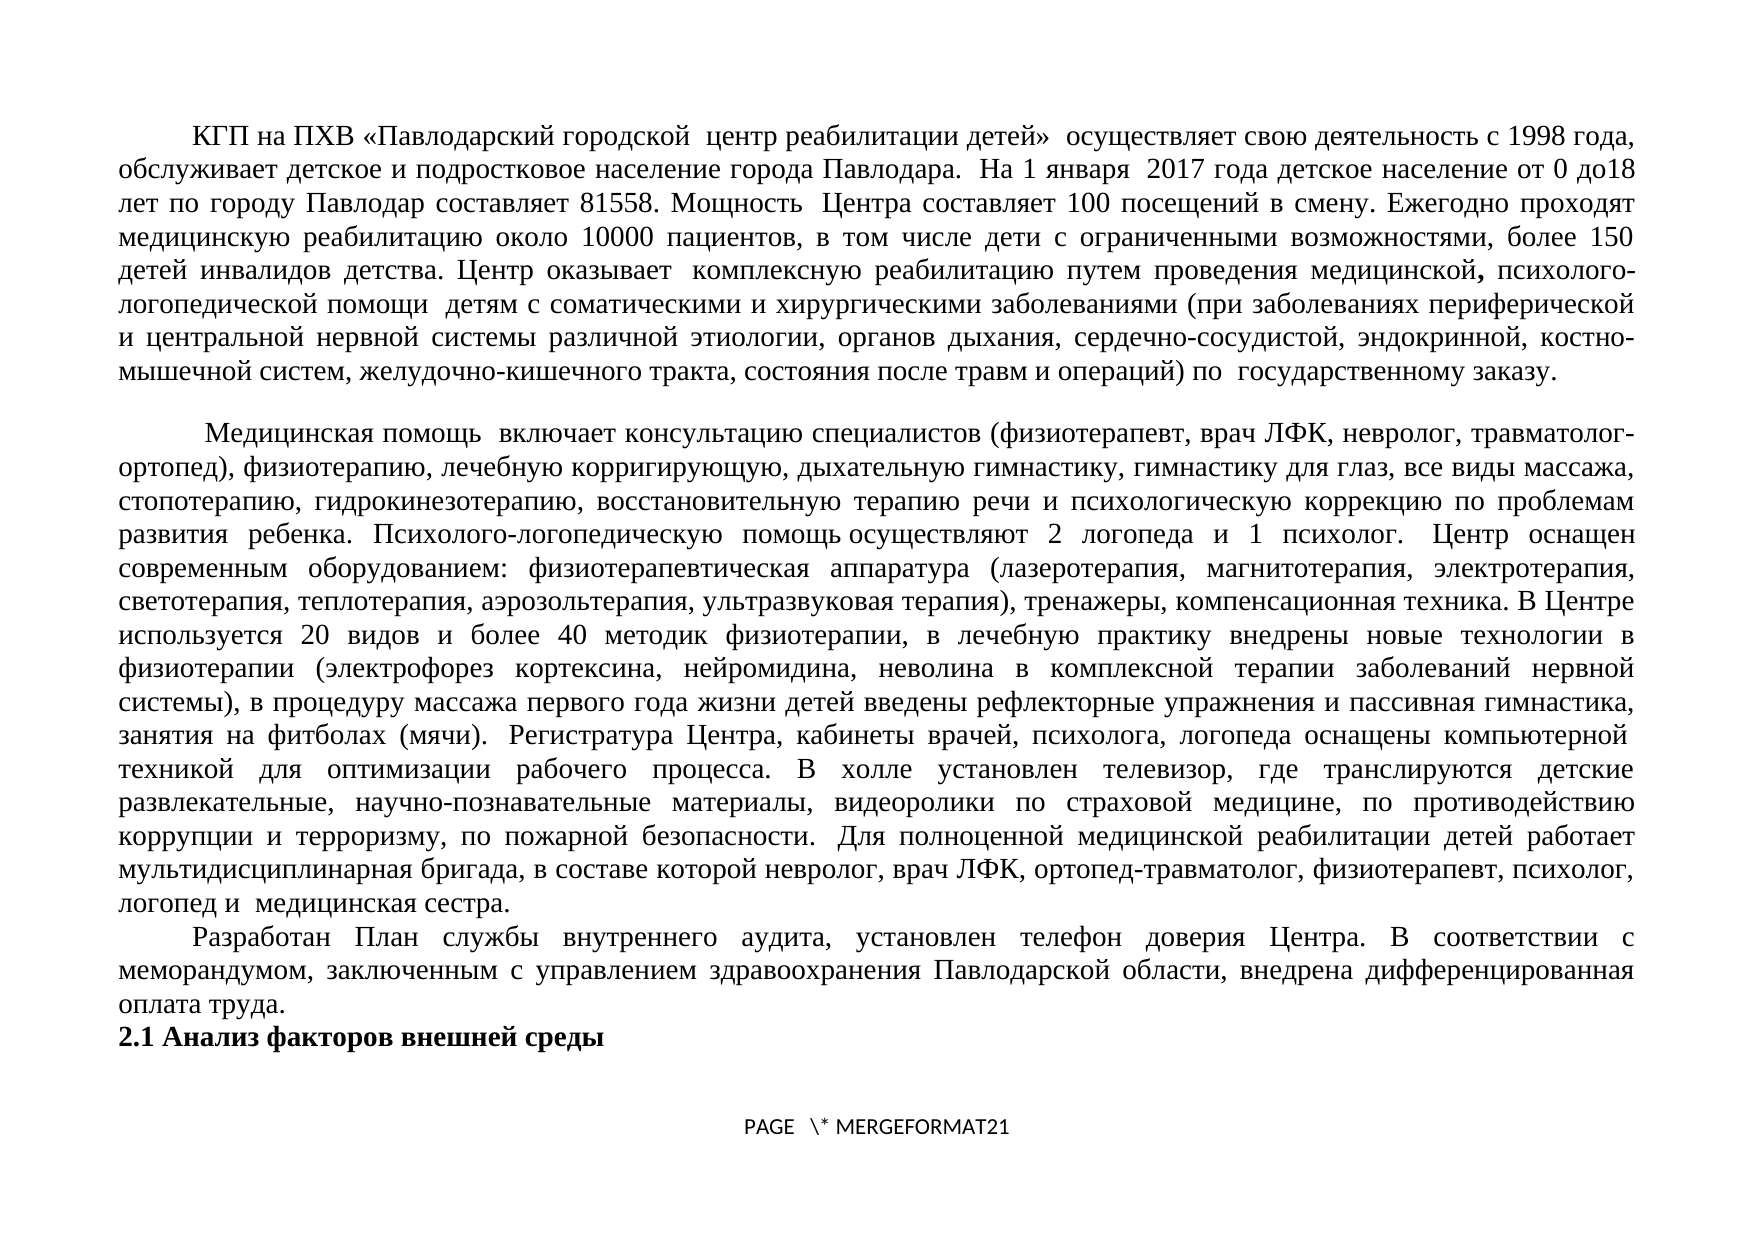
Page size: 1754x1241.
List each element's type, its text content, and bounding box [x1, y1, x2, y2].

text КГП на ПХВ «Павлодарский городской центр реабилитации детей» осуществляет свою деятельность с 1998 года, обслуживает детское и подростковое население города Павлодара. На 1 января 2017 года детское население от 0 до18 лет по городу Павлодар составляет 81558. Мощность Центра составляет 100 посещений в смену. Ежегодно проходят медицинскую реабилитацию около 10000 пациентов, в том числе дети с ограниченными возможностями, более 150 детей инвалидов детства. Центр оказывает комплексную реабилитацию путем проведения медицинской, психолого-логопедической помощи детям с соматическими и хирургическими заболеваниями (при заболеваниях периферической и центральной нервной системы различной этиологии, органов дыхания, сердечно-сосудистой, эндокринной, костно-мышечной систем, желудочно-кишечного тракта, состояния после травм и операций) по государственному заказу. [118, 118, 1636, 386]
text Медицинская помощь включает консультацию специалистов (физиотерапевт, врач ЛФК, невролог, травматолог-ортопед), физиотерапию, лечебную корригирующую, дыхательную гимнастику, гимнастику для глаз, все виды массажа, стопотерапию, гидрокинезотерапию, восстановительную терапию речи и психологическую коррекцию по проблемам развития ребенка. Психолого-логопедическую помощь осуществляют 2 логопеда и 1 психолог. Центр оснащен современным оборудованием: физиотерапевтическая аппаратура (лазеротерапия, магнитотерапия, электротерапия, светотерапия, теплотерапия, аэрозольтерапия, ультразвуковая терапия), тренажеры, компенсационная техника. В Центре используется 20 видов и более 40 методик физиотерапии, в лечебную практику внедрены новые технологии в физиотерапии (электрофорез кортексина, нейромидина, неволина в комплексной терапии заболеваний нервной системы), в процедуру массажа первого года жизни детей введены рефлекторные упражнения и пассивная гимнастика, занятия на фитболах (мячи). Регистратура Центра, кабинеты врачей, психолога, логопеда оснащены компьютерной техникой для оптимизации рабочего процесса. В холле установлен телевизор, где транслируются детские развлекательные, научно-познавательные материалы, видеоролики по страховой медицине, по противодействию коррупции и терроризму, по пожарной безопасности. Для полноценной медицинской реабилитации детей работает мультидисциплинарная бригада, в составе которой невролог, врач ЛФК, ортопед-травматолог, физиотерапевт, психолог, логопед и медицинская сестра. [118, 416, 1636, 919]
text 2.1 Анализ факторов внешней среды [118, 1019, 1636, 1053]
text Разработан План службы внутреннего аудита, установлен телефон доверия Центра. В соответствии с меморандумом, заключенным с управлением здравоохранения Павлодарской области, внедрена дифференцированная оплата труда. [118, 919, 1636, 1019]
